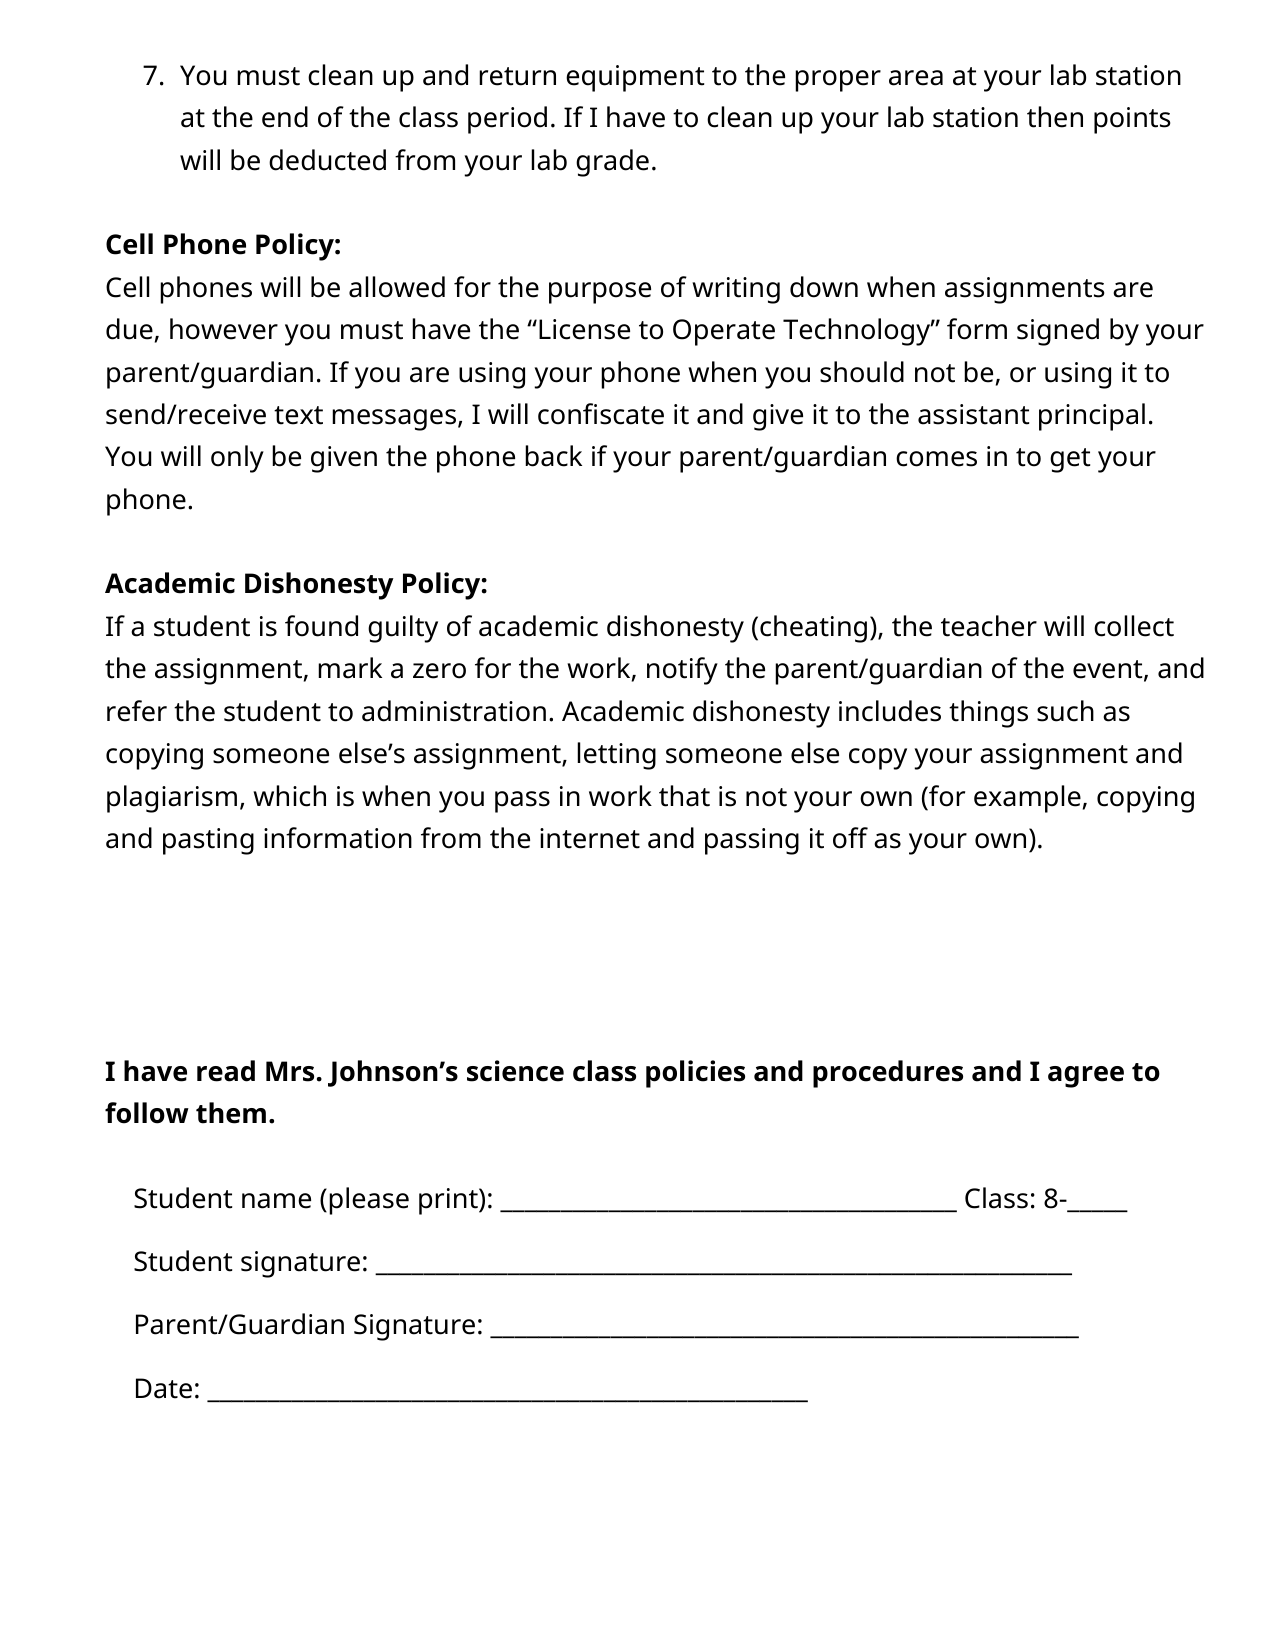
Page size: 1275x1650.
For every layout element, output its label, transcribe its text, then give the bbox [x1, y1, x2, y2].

list You must clean up and return equipment to the proper area at your lab station at the end of the class period. If I have to clean up your lab station then points will be deducted from your lab grade. [142, 56, 1209, 178]
text Date: __________________________________________________ [105, 1369, 1209, 1406]
text Cell phones will be allowed for the purpose of writing down when assignments are due, however you must have the “License to Operate Technology” form signed by your parent/guardian. If you are using your phone when you should not be, or using it to send/receive text messages, I will confiscate it and give it to the assistant principal. You will only be given the phone back if your parent/guardian comes in to get your phone. [105, 268, 1209, 517]
text Parent/Guardian Signature: _________________________________________________ [105, 1306, 1209, 1343]
text I have read Mrs. Johnson’s science class policies and procedures and I agree to follow them. [105, 1052, 1209, 1131]
text If a student is found guilty of academic dishonesty (cheating), the teacher will collect the assignment, mark a zero for the work, notify the parent/guardian of the event, and refer the student to administration. Academic dishonesty includes things such as copying someone else’s assignment, letting someone else copy your assignment and plagiarism, which is when you pass in work that is not your own (for example, copying and pasting information from the internet and passing it off as your own). [105, 607, 1209, 856]
text Student signature: __________________________________________________________ [105, 1243, 1209, 1279]
text Student name (please print): ______________________________________ Class: 8-_____ [105, 1179, 1209, 1216]
text Academic Dishonesty Policy: [105, 565, 1209, 602]
text Cell Phone Policy: [105, 226, 1209, 263]
